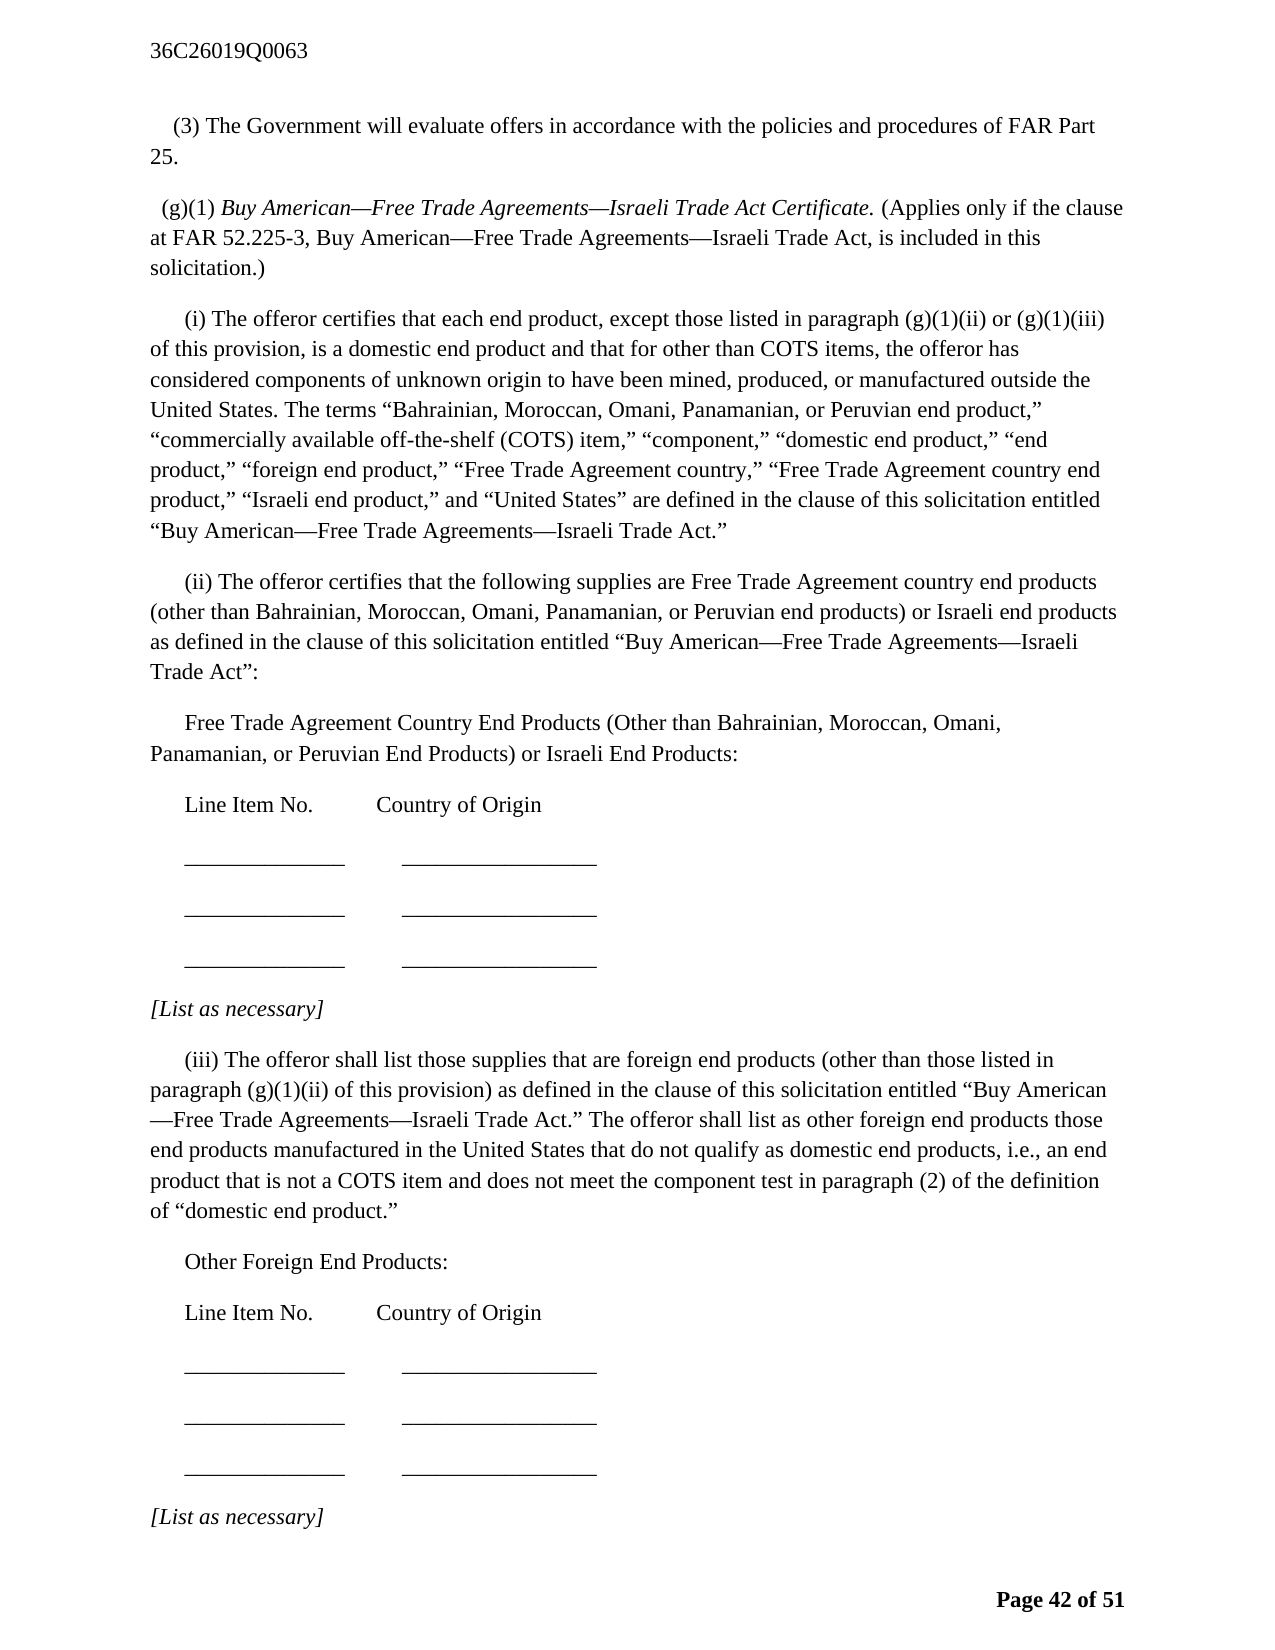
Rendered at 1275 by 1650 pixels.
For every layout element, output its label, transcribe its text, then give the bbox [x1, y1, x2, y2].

text ______________ _________________ [150, 944, 1125, 970]
text (3) The Government will evaluate offers in accordance with the policies and procedures of FAR Part 25. [150, 112, 1125, 169]
text Other Foreign End Products: [150, 1248, 1125, 1274]
text ______________ _________________ [150, 1452, 1125, 1478]
text (i) The offeror certifies that each end product, except those listed in paragraph (g)(1)(ii) or (g)(1)(iii) of this provision, is a domestic end product and that for other than COTS items, the offeror has considered components of unknown origin to have been mined, produced, or manufactured outside the United States. The terms “Bahrainian, Moroccan, Omani, Panamanian, or Peruvian end product,” “commercially available off-the-shelf (COTS) item,” “component,” “domestic end product,” “end product,” “foreign end product,” “Free Trade Agreement country,” “Free Trade Agreement country end product,” “Israeli end product,” and “United States” are defined in the clause of this solicitation entitled “Buy American—Free Trade Agreements—Israeli Trade Act.” [150, 305, 1125, 543]
text ______________ _________________ [150, 1401, 1125, 1427]
text ______________ _________________ [150, 1350, 1125, 1376]
text [List as necessary] [150, 1503, 1125, 1529]
text (g)(1) Buy American—Free Trade Agreements—Israeli Trade Act Certificate. (Applies only if the clause at FAR 52.225-3, Buy American—Free Trade Agreements—Israeli Trade Act, is included in this solicitation.) [150, 194, 1125, 281]
text (iii) The offeror shall list those supplies that are foreign end products (other than those listed in paragraph (g)(1)(ii) of this provision) as defined in the clause of this solicitation entitled “Buy American—Free Trade Agreements—Israeli Trade Act.” The offeror shall list as other foreign end products those end products manufactured in the United States that do not qualify as domestic end products, i.e., an end product that is not a COTS item and does not meet the component test in paragraph (2) of the definition of “domestic end product.” [150, 1046, 1125, 1223]
text Line Item No. Country of Origin [150, 1299, 1125, 1325]
text Line Item No. Country of Origin [150, 791, 1125, 817]
text ______________ _________________ [150, 842, 1125, 868]
text (ii) The offeror certifies that the following supplies are Free Trade Agreement country end products (other than Bahrainian, Moroccan, Omani, Panamanian, or Peruvian end products) or Israeli end products as defined in the clause of this solicitation entitled “Buy American—Free Trade Agreements—Israeli Trade Act”: [150, 568, 1125, 685]
text Free Trade Agreement Country End Products (Other than Bahrainian, Moroccan, Omani, Panamanian, or Peruvian End Products) or Israeli End Products: [150, 709, 1125, 766]
text [List as necessary] [150, 995, 1125, 1021]
text ______________ _________________ [150, 893, 1125, 919]
